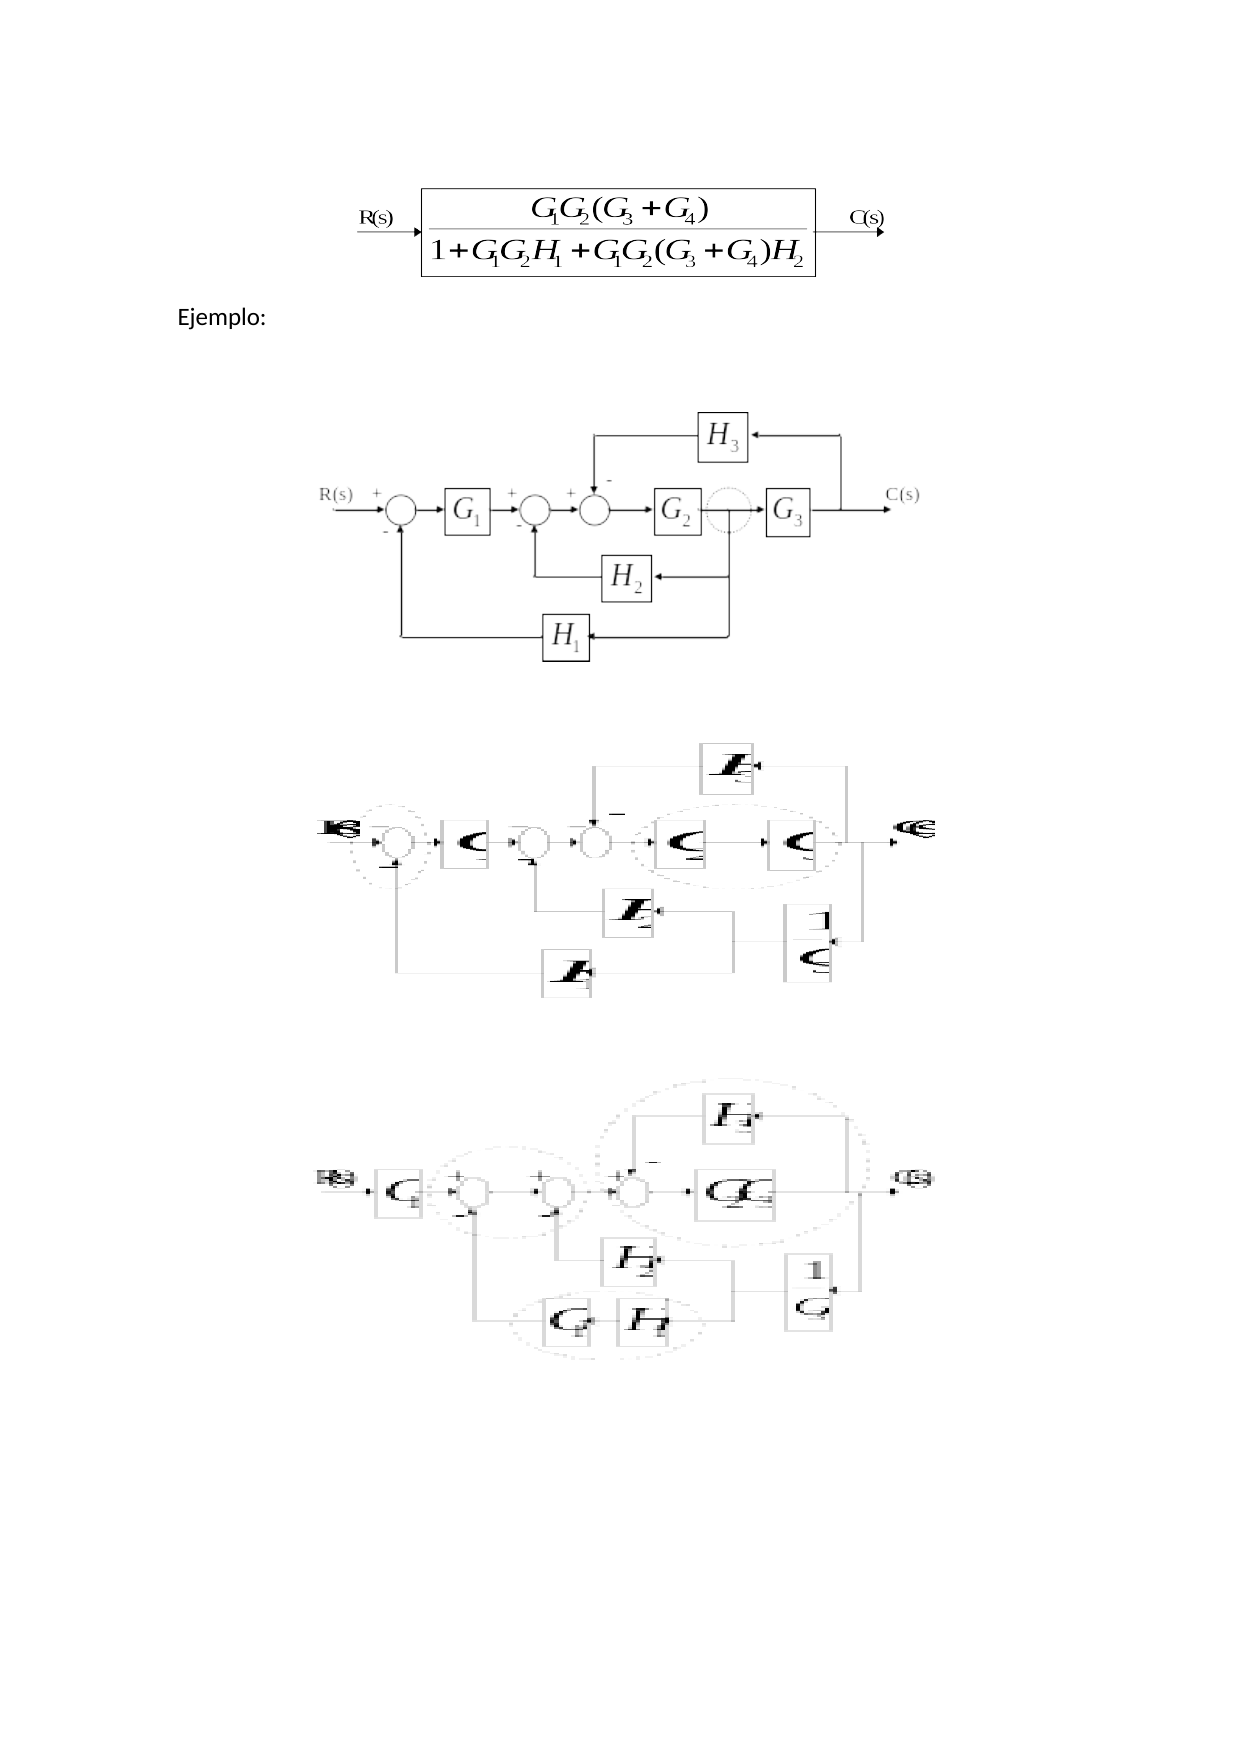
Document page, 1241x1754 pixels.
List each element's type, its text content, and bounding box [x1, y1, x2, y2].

text Ejemplo: [177, 301, 1063, 332]
